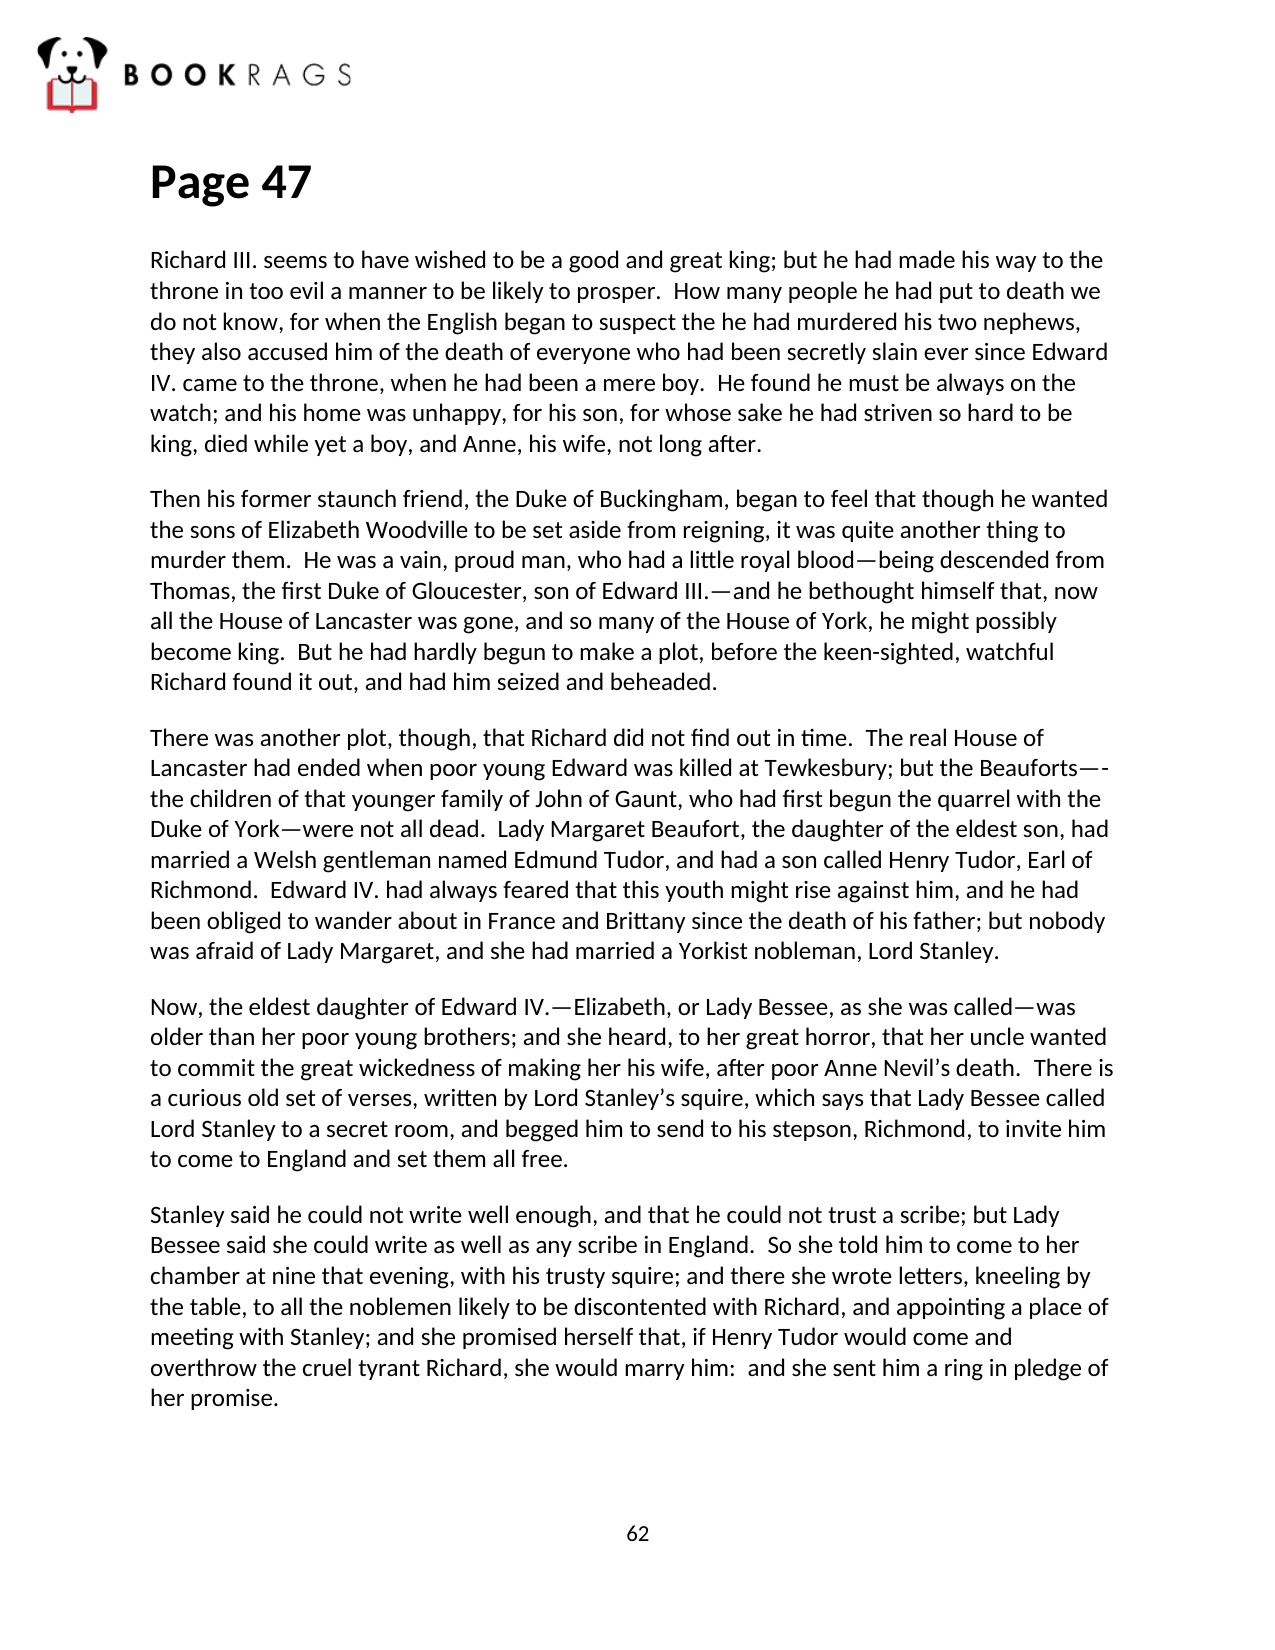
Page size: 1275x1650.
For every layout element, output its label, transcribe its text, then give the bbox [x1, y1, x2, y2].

text Richard III. seems to have wished to be a good and great king; but he had made his way to the throne in too evil a manner to be likely to prosper. How many people he had put to death we do not know, for when the English began to suspect the he had murdered his two nephews, they also accused him of the death of everyone who had been secretly slain ever since Edward IV. came to the throne, when he had been a mere boy. He found he must be always on the watch; and his home was unhappy, for his son, for whose sake he had striven so hard to be king, died while yet a boy, and Anne, his wife, not long after. [150, 244, 1125, 458]
text Page 47 [150, 150, 1125, 211]
text There was another plot, though, that Richard did not find out in time. The real House of Lancaster had ended when poor young Edward was killed at Tewkesbury; but the Beauforts—­the children of that younger family of John of Gaunt, who had first begun the quarrel with the Duke of York—­were not all dead. Lady Margaret Beaufort, the daughter of the eldest son, had married a Welsh gentleman named Edmund Tudor, and had a son called Henry Tudor, Earl of Richmond. Edward IV. had always feared that this youth might rise against him, and he had been obliged to wander about in France and Brittany since the death of his father; but nobody was afraid of Lady Margaret, and she had married a Yorkist nobleman, Lord Stanley. [150, 722, 1125, 966]
text Then his former staunch friend, the Duke of Buckingham, began to feel that though he wanted the sons of Elizabeth Woodville to be set aside from reigning, it was quite another thing to murder them. He was a vain, proud man, who had a little royal blood—­being descended from Thomas, the first Duke of Gloucester, son of Edward III.—­and he bethought himself that, now all the House of Lancaster was gone, and so many of the House of York, he might possibly become king. But he had hardly begun to make a plot, before the keen-sighted, watchful Richard found it out, and had him seized and beheaded. [150, 483, 1125, 697]
picture [37, 37, 351, 113]
text Now, the eldest daughter of Edward IV.—­Elizabeth, or Lady Bessee, as she was called—­was older than her poor young brothers; and she heard, to her great horror, that her uncle wanted to commit the great wickedness of making her his wife, after poor Anne Nevil’s death. There is a curious old set of verses, written by Lord Stanley’s squire, which says that Lady Bessee called Lord Stanley to a secret room, and begged him to send to his stepson, Richmond, to invite him to come to England and set them all free. [150, 991, 1125, 1174]
text Stanley said he could not write well enough, and that he could not trust a scribe; but Lady Bessee said she could write as well as any scribe in England. So she told him to come to her chamber at nine that evening, with his trusty squire; and there she wrote letters, kneeling by the table, to all the noblemen likely to be discontented with Richard, and appointing a place of meeting with Stanley; and she promised herself that, if Henry Tudor would come and overthrow the cruel tyrant Richard, she would marry him: and she sent him a ring in pledge of her promise. [150, 1199, 1125, 1413]
